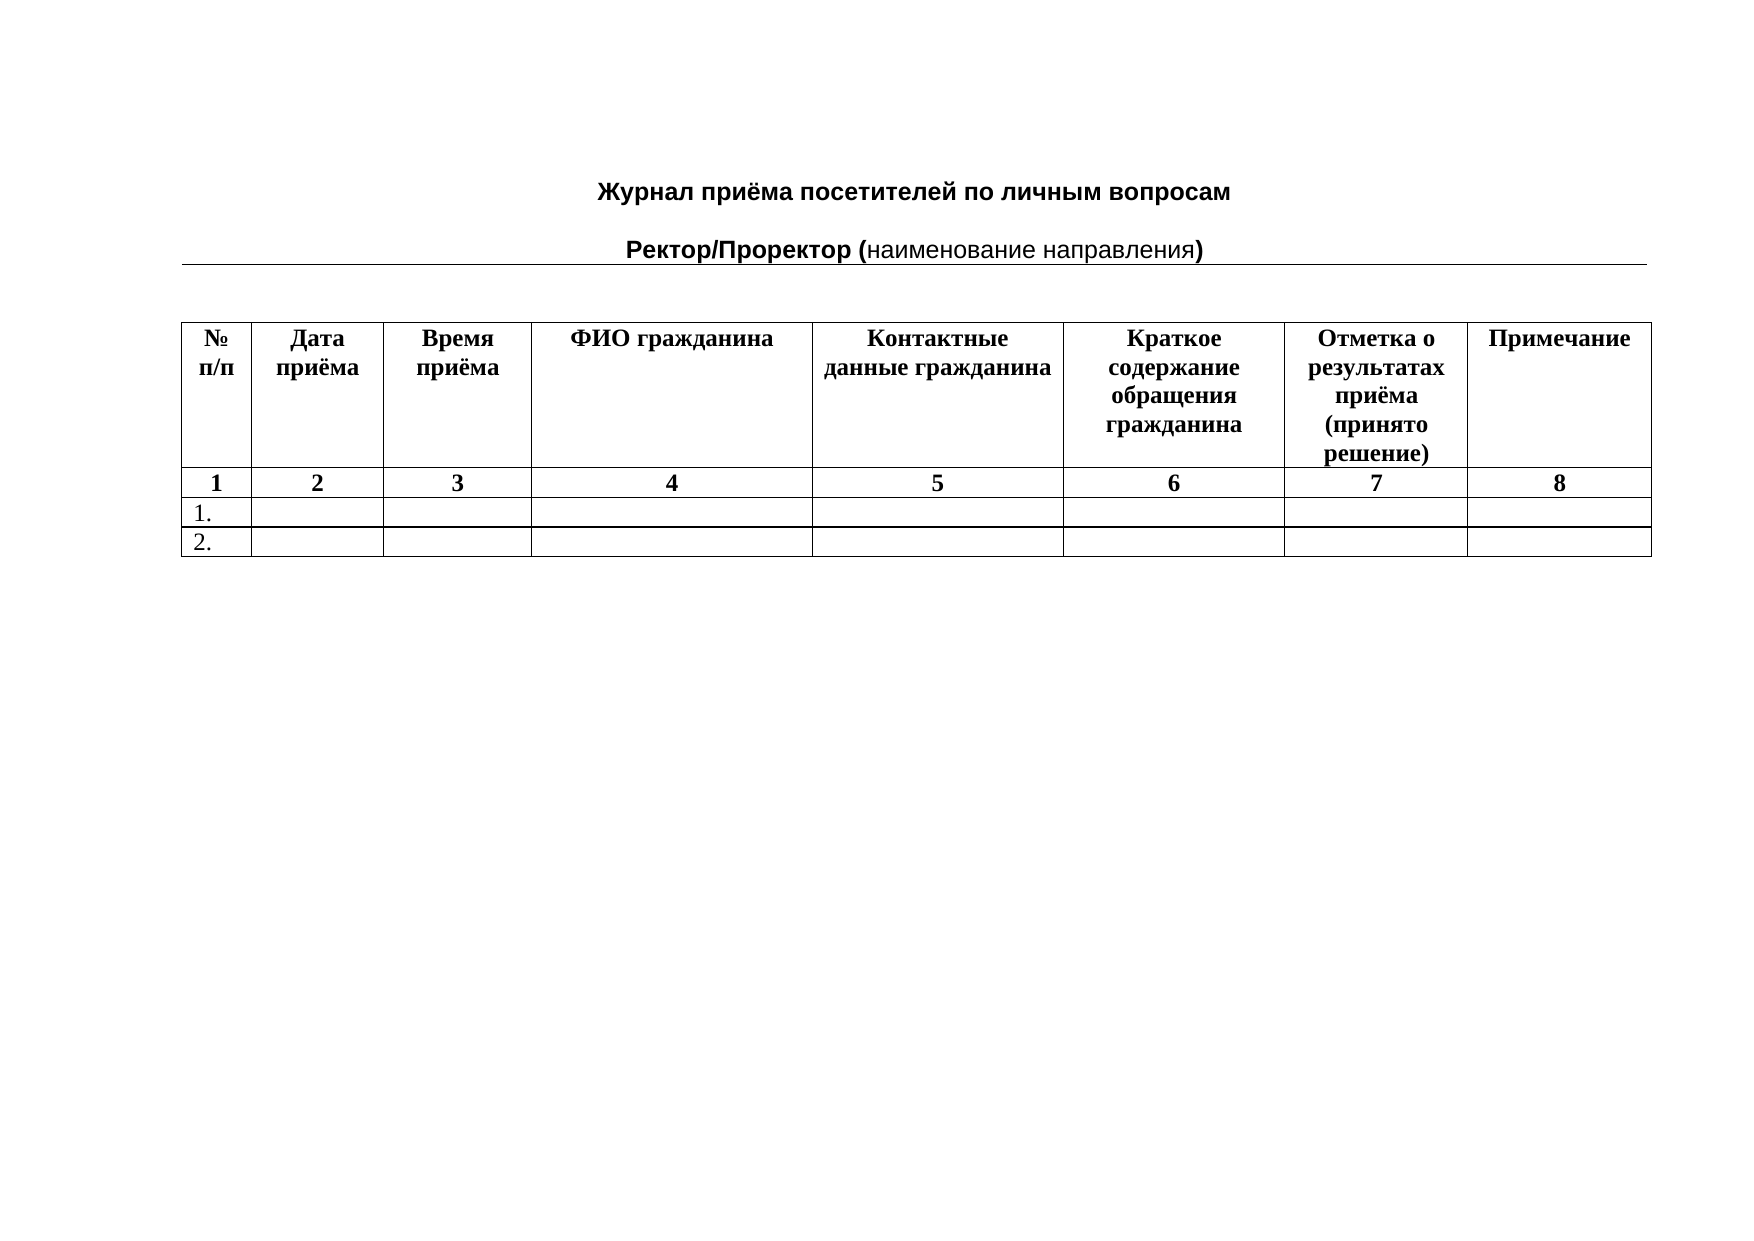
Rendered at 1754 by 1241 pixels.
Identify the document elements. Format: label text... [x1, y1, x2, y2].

text Журнал приёма посетителей по личным вопросам [193, 177, 1636, 206]
table_header Примечание [1468, 323, 1651, 467]
table_cell [182, 498, 251, 526]
table_header Краткое содержание обращения гражданина [1064, 323, 1284, 467]
table_cell [384, 498, 531, 526]
table_cell [1064, 498, 1284, 526]
table_cell [532, 498, 812, 526]
table_header Отметка о результатах приёма (принято решение) [1285, 323, 1467, 467]
table_cell [532, 528, 812, 556]
table_cell [384, 528, 531, 556]
table_header Время приёма [384, 323, 531, 467]
table_cell [1468, 528, 1651, 556]
table_cell 7 [1285, 468, 1467, 497]
table_cell [1285, 528, 1467, 556]
table_cell [182, 528, 251, 556]
table_header ФИО гражданина [532, 323, 812, 467]
table_cell 8 [1468, 468, 1651, 497]
table_header Дата приёма [252, 323, 383, 467]
table_header Ректор/Проректор (наименование направления) [182, 235, 1647, 263]
table_cell 2 [252, 468, 383, 497]
table_cell [1468, 498, 1651, 526]
table_cell 3 [384, 468, 531, 497]
table_header № п/п [182, 323, 251, 467]
table_cell [1064, 528, 1284, 556]
table_cell [813, 498, 1063, 526]
table_cell 1 [182, 468, 251, 497]
table_cell 5 [813, 468, 1063, 497]
table_cell [813, 528, 1063, 556]
table_header Контактные данные гражданина [813, 323, 1063, 467]
table_cell [1285, 498, 1467, 526]
table_cell 4 [532, 468, 812, 497]
table_cell [252, 498, 383, 526]
table_cell [252, 528, 383, 556]
table_cell 6 [1064, 468, 1284, 497]
